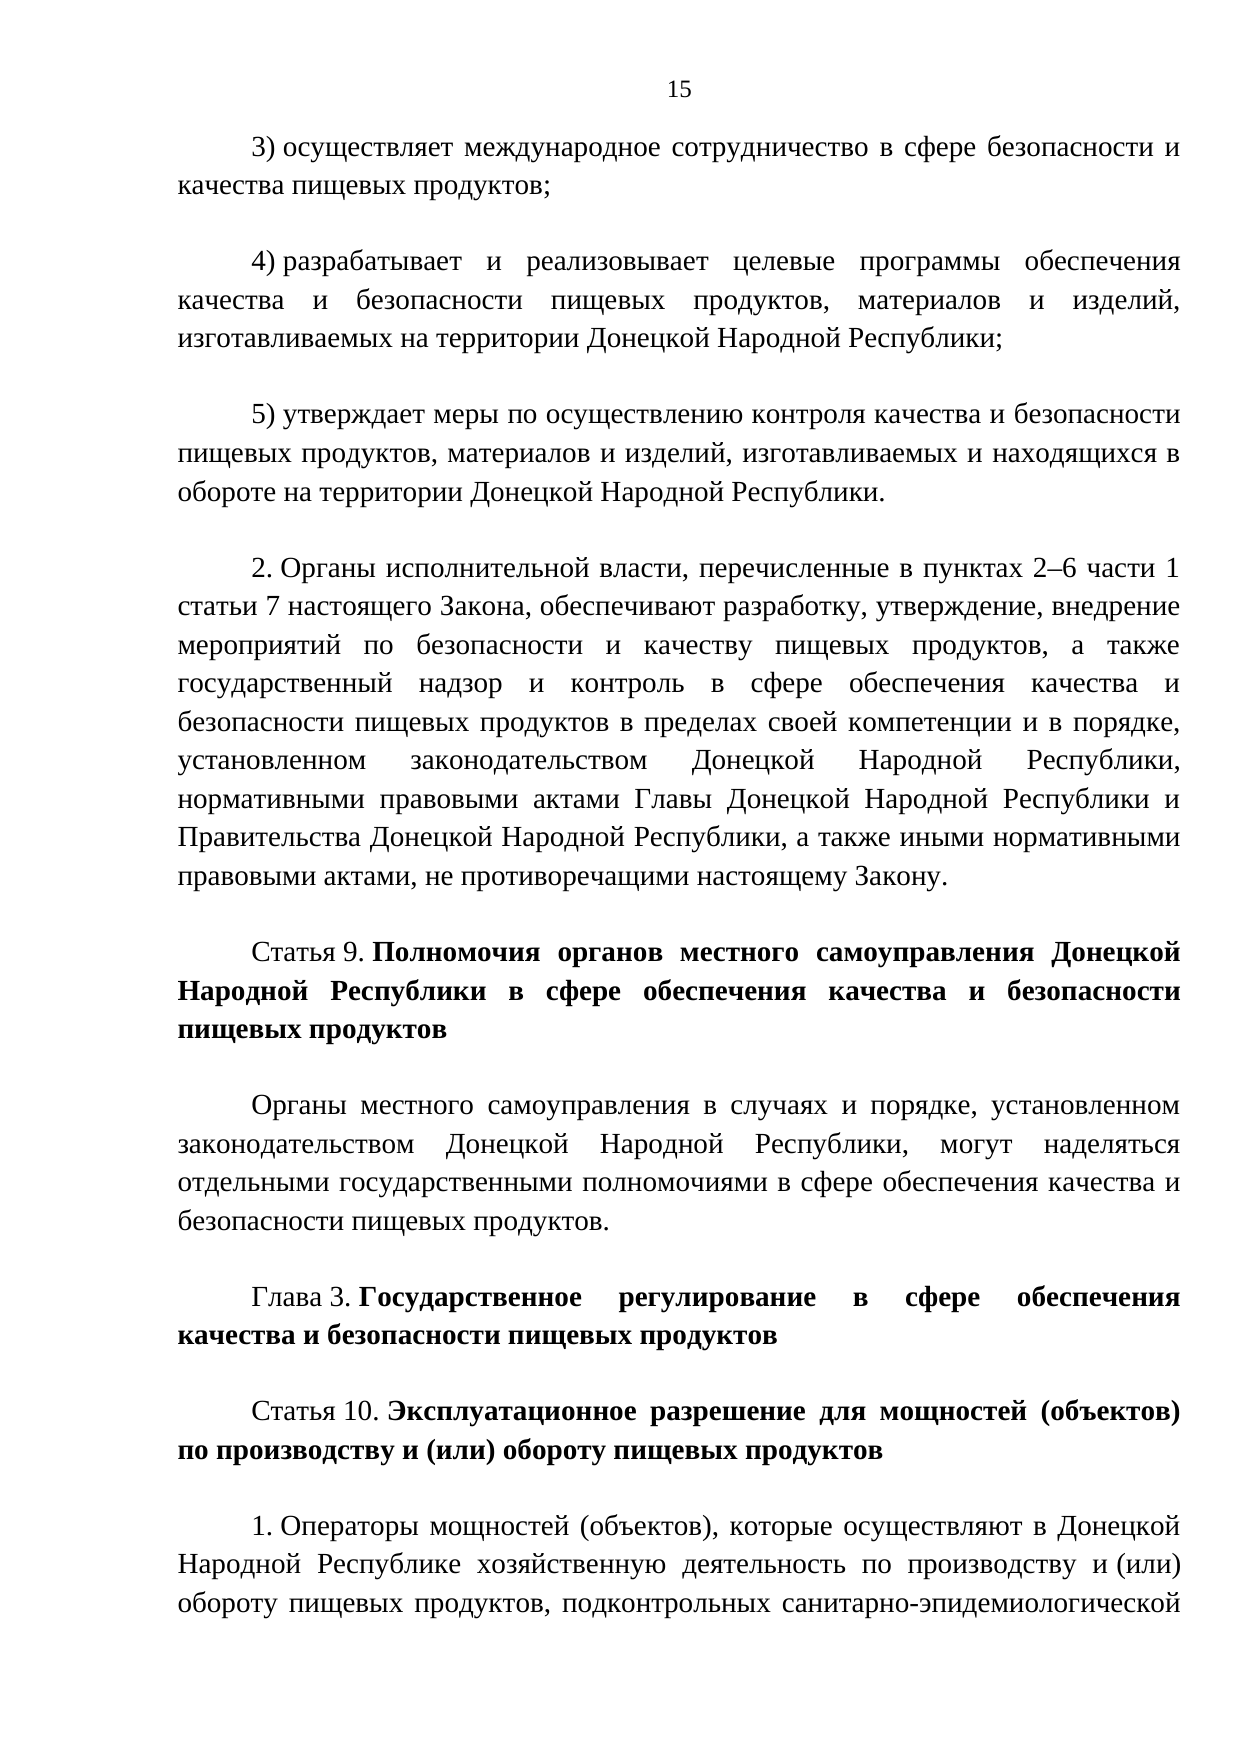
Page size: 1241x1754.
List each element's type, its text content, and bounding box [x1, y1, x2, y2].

text 3) осуществляет международное сотрудничество в сфере безопасности и качества пищевых продуктов; [177, 129, 1181, 201]
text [177, 1508, 1181, 1619]
text Статья 10. Эксплуатационное разрешение для мощностей (объектов) по производству и (или) обороту пищевых продуктов [177, 1393, 1181, 1466]
text Глава 3. Государственное регулирование в сфере обеспечения качества и безопасности пищевых продуктов [177, 1279, 1181, 1351]
text 5) утверждает меры по осуществлению контроля качества и безопасности пищевых продуктов, материалов и изделий, изготавливаемых и находящихся в обороте на территории Донецкой Народной Республики. [177, 397, 1181, 507]
text Органы местного самоуправления в случаях и порядке, установленном законодательством Донецкой Народной Республики, могут наделяться отдельными государственными полномочиями в сфере обеспечения качества и безопасности пищевых продуктов. [177, 1198, 1181, 1236]
text Органы местного самоуправления в случаях и порядке, установленном законодательством Донецкой Народной Республики, могут наделяться отдельными государственными полномочиями в сфере обеспечения качества и безопасности пищевых продуктов. [177, 1087, 1181, 1126]
text 4) разрабатывает и реализовывает целевые программы обеспечения качества и безопасности пищевых продуктов, материалов и изделий, изготавливаемых на территории Донецкой Народной Республики; [177, 243, 1181, 354]
text 2. Органы исполнительной власти, перечисленные в пунктах 2–6 части 1 статьи 7 настоящего Закона, обеспечивают разработку, утверждение, внедрение мероприятий по безопасности и качеству пищевых продуктов, а также государственный надзор и контроль в сфере обеспечения качества и безопасности пищевых продуктов в пределах своей компетенции и в порядке, установленном законодательством Донецкой Народной Республики, нормативными правовыми актами Главы Донецкой Народной Республики и Правительства Донецкой Народной Республики, а также иными нормативными правовыми актами, не противоречащими настоящему Закону. [177, 550, 1181, 892]
text Статья 9. Полномочия органов местного самоуправления Донецкой Народной Республики в сфере обеспечения качества и безопасности пищевых продуктов [177, 934, 1181, 973]
text Статья 9. Полномочия органов местного самоуправления Донецкой Народной Республики в сфере обеспечения качества и безопасности пищевых продуктов [177, 1006, 1181, 1045]
